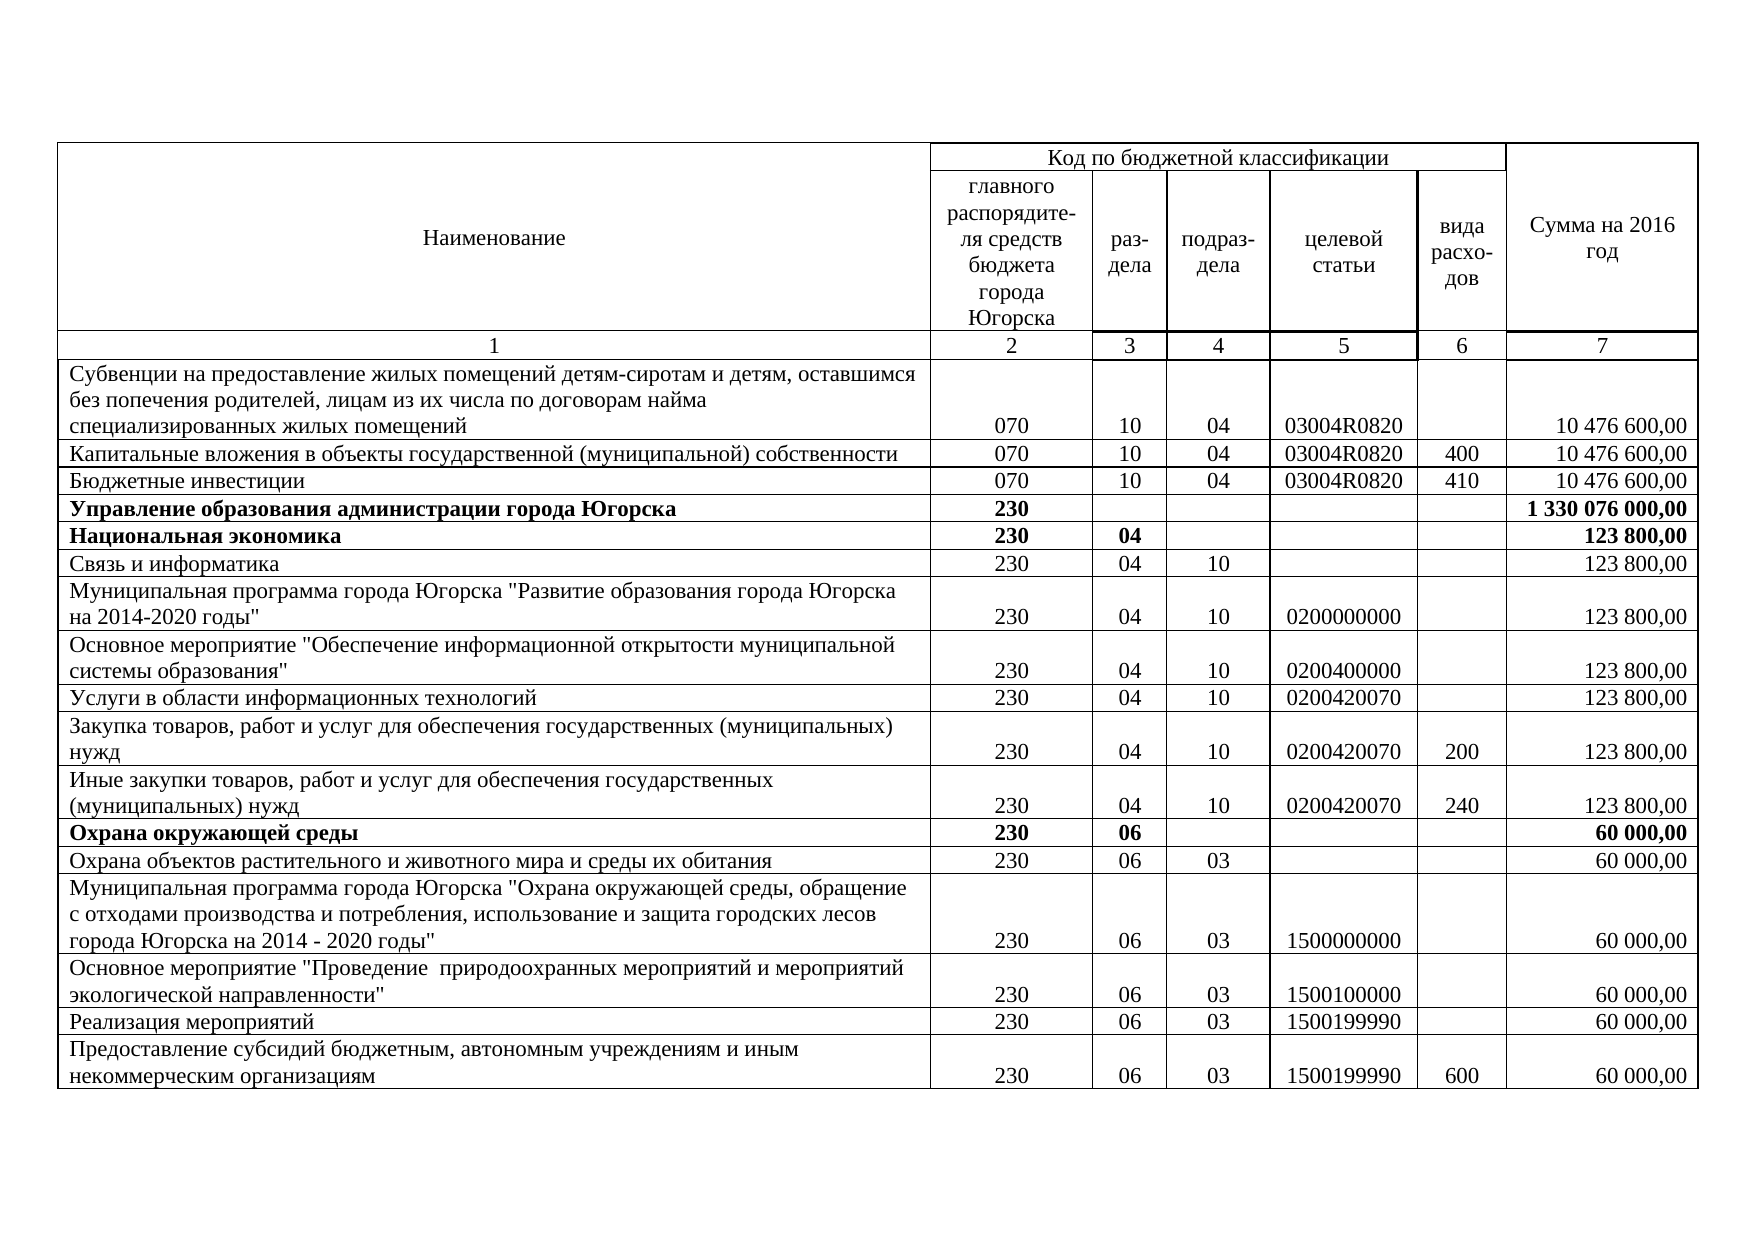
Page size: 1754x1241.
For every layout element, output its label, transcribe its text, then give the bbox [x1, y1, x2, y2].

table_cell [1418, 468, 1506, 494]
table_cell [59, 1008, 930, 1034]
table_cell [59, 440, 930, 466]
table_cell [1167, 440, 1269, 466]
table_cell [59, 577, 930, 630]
table_header Наименование [58, 143, 930, 330]
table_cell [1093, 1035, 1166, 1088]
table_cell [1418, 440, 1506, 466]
table_cell вида расхо-дов [1419, 171, 1506, 330]
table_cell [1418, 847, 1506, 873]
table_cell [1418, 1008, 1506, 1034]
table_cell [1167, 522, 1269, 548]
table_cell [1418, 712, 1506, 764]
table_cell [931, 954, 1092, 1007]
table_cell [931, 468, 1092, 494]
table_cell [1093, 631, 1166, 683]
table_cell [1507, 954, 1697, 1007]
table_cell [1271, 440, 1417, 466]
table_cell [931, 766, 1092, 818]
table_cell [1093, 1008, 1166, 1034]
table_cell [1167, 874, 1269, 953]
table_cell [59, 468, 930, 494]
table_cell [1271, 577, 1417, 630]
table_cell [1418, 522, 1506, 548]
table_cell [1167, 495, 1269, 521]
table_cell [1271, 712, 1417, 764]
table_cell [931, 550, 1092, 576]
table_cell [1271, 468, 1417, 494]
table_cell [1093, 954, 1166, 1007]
table_cell целевой статьи [1271, 171, 1416, 330]
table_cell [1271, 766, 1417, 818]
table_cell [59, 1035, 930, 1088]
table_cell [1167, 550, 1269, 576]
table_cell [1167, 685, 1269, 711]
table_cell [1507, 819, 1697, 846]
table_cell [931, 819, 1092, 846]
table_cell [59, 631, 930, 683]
table_header Сумма на 2016 год [1507, 144, 1697, 330]
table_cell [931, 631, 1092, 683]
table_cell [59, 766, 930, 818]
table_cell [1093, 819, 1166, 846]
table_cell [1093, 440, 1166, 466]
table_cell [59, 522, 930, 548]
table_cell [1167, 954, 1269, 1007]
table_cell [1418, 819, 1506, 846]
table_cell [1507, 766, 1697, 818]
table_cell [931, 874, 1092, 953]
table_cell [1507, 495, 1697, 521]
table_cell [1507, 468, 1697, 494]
table_cell 6 [1419, 331, 1506, 359]
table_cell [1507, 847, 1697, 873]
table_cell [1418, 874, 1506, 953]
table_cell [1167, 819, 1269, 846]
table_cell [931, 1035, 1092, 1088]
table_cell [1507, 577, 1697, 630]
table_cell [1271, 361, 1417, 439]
table_cell 3 [1093, 333, 1166, 359]
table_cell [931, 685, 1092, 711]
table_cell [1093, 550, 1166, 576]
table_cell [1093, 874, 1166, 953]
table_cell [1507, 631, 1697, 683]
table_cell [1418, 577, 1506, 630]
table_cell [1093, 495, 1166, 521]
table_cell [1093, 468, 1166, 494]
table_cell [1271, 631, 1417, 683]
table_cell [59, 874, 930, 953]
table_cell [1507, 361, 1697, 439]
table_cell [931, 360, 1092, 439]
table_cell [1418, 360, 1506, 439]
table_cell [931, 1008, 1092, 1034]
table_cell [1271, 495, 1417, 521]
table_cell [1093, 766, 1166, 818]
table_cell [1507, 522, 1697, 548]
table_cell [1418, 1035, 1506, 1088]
table_header Код по бюджетной классификации [931, 144, 1505, 170]
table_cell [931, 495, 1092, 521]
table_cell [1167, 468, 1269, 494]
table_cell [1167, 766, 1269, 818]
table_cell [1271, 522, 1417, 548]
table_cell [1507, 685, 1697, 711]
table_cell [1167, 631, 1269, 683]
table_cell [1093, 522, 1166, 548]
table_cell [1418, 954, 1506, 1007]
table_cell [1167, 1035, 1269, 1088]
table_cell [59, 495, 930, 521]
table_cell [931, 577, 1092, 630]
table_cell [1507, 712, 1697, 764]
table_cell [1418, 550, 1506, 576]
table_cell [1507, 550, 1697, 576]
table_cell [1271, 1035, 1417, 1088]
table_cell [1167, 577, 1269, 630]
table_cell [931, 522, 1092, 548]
table_cell 4 [1168, 333, 1269, 359]
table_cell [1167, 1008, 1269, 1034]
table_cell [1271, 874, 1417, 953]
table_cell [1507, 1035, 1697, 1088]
table_cell 2 [931, 331, 1092, 359]
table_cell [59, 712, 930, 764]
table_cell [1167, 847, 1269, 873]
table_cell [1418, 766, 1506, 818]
table_cell 5 [1271, 333, 1416, 359]
table_cell 1 [58, 331, 930, 359]
table_cell главного распорядите-ля средств бюджета города Югорска [931, 171, 1092, 330]
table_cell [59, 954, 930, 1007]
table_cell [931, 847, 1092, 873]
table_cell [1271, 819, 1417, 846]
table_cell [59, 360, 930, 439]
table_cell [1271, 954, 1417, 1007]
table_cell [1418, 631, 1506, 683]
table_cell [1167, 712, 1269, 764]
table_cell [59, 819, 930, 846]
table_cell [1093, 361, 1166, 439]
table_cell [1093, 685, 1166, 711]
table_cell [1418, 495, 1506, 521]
table_cell раз-дела [1093, 171, 1166, 330]
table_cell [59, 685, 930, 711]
table_cell 7 [1507, 333, 1697, 359]
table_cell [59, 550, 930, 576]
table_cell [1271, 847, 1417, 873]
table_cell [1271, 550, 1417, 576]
table_cell подраз-дела [1168, 171, 1269, 330]
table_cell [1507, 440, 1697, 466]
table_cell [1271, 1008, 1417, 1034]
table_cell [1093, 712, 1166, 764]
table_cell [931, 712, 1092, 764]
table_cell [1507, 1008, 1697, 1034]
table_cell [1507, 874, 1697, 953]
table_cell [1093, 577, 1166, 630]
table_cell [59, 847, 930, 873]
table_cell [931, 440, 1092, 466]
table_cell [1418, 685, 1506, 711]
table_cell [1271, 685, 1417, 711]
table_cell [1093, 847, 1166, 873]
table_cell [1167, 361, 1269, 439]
